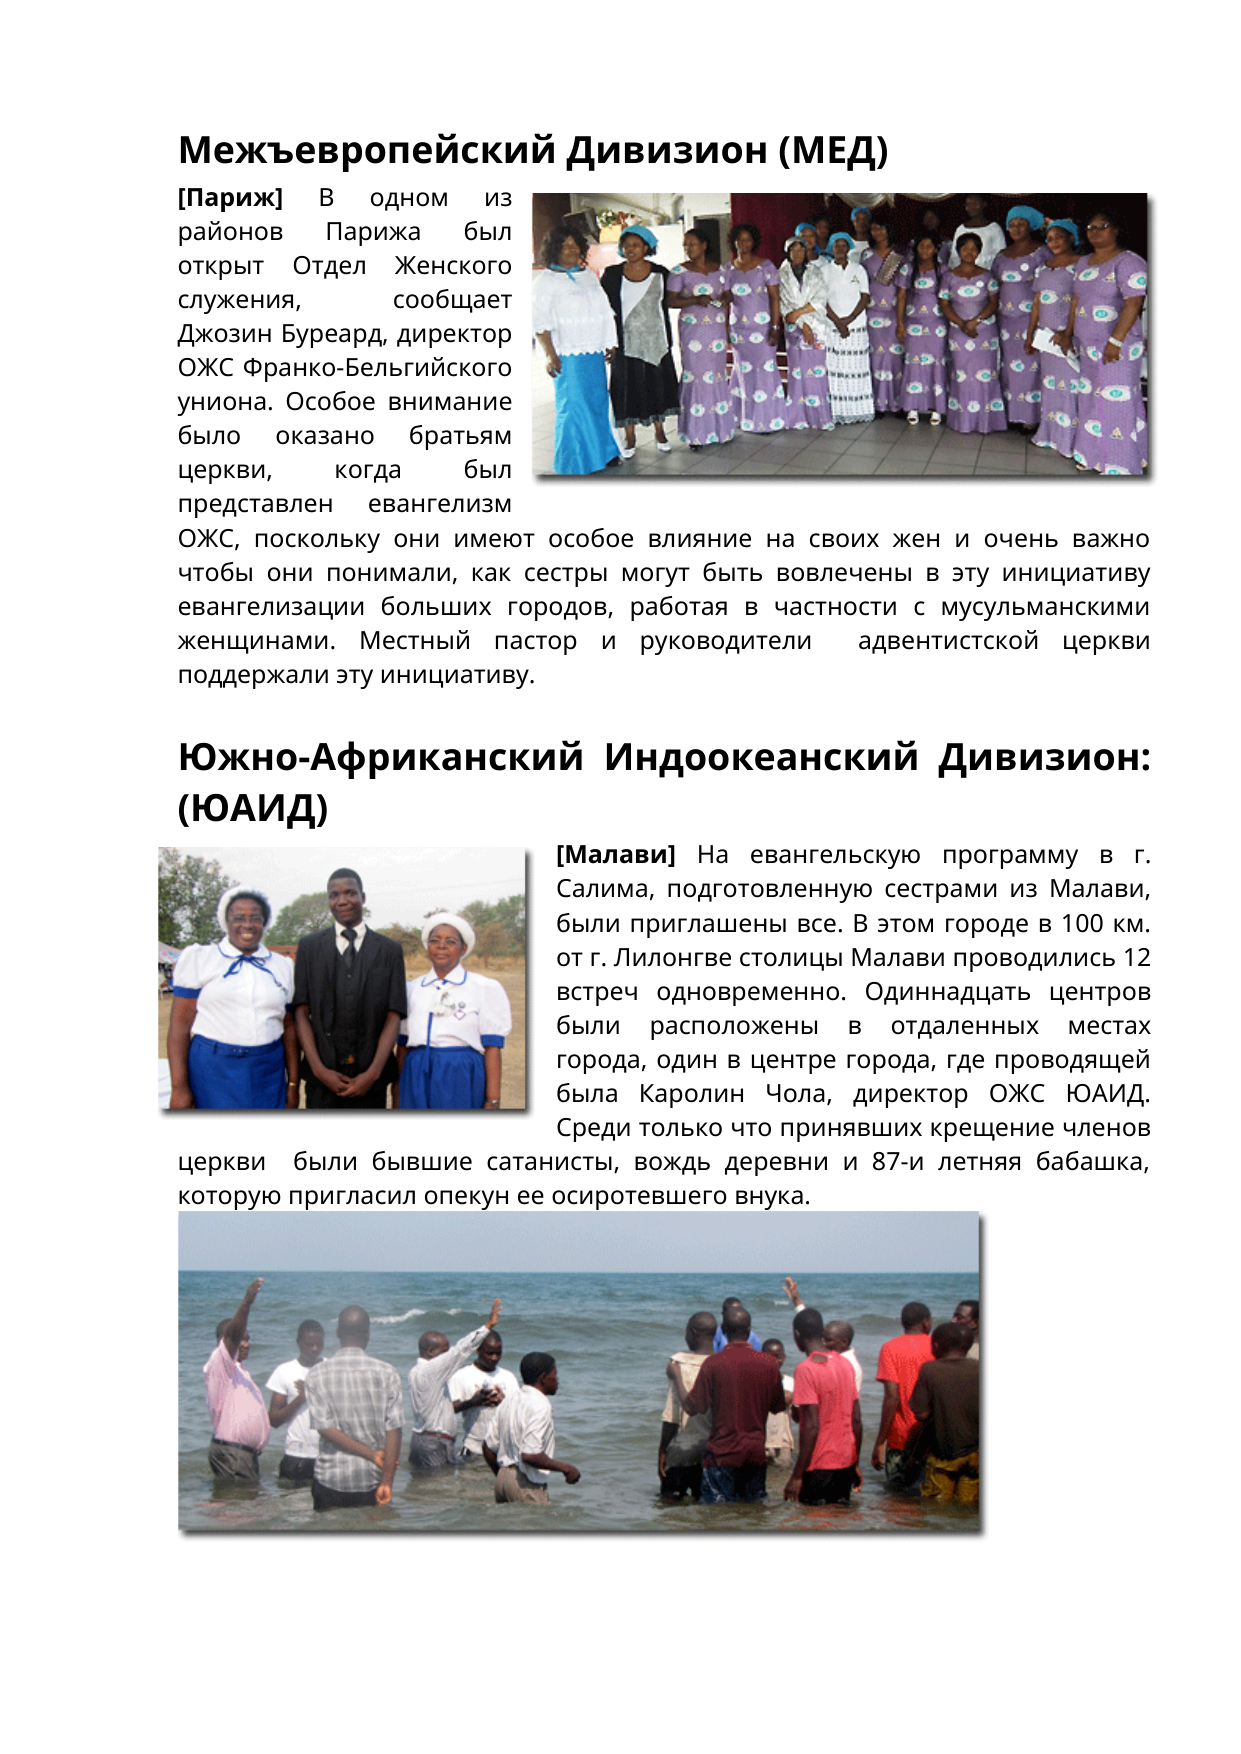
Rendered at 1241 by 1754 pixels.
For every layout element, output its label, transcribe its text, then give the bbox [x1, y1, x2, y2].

picture [531, 193, 1160, 489]
subtitle Южно-Африканский Индоокеанский Дивизион: (ЮАИД) [177, 730, 1152, 832]
picture [157, 847, 537, 1122]
picture [177, 1211, 991, 1544]
subtitle Межъевропейский Дивизион (МЕД) [177, 123, 1152, 174]
